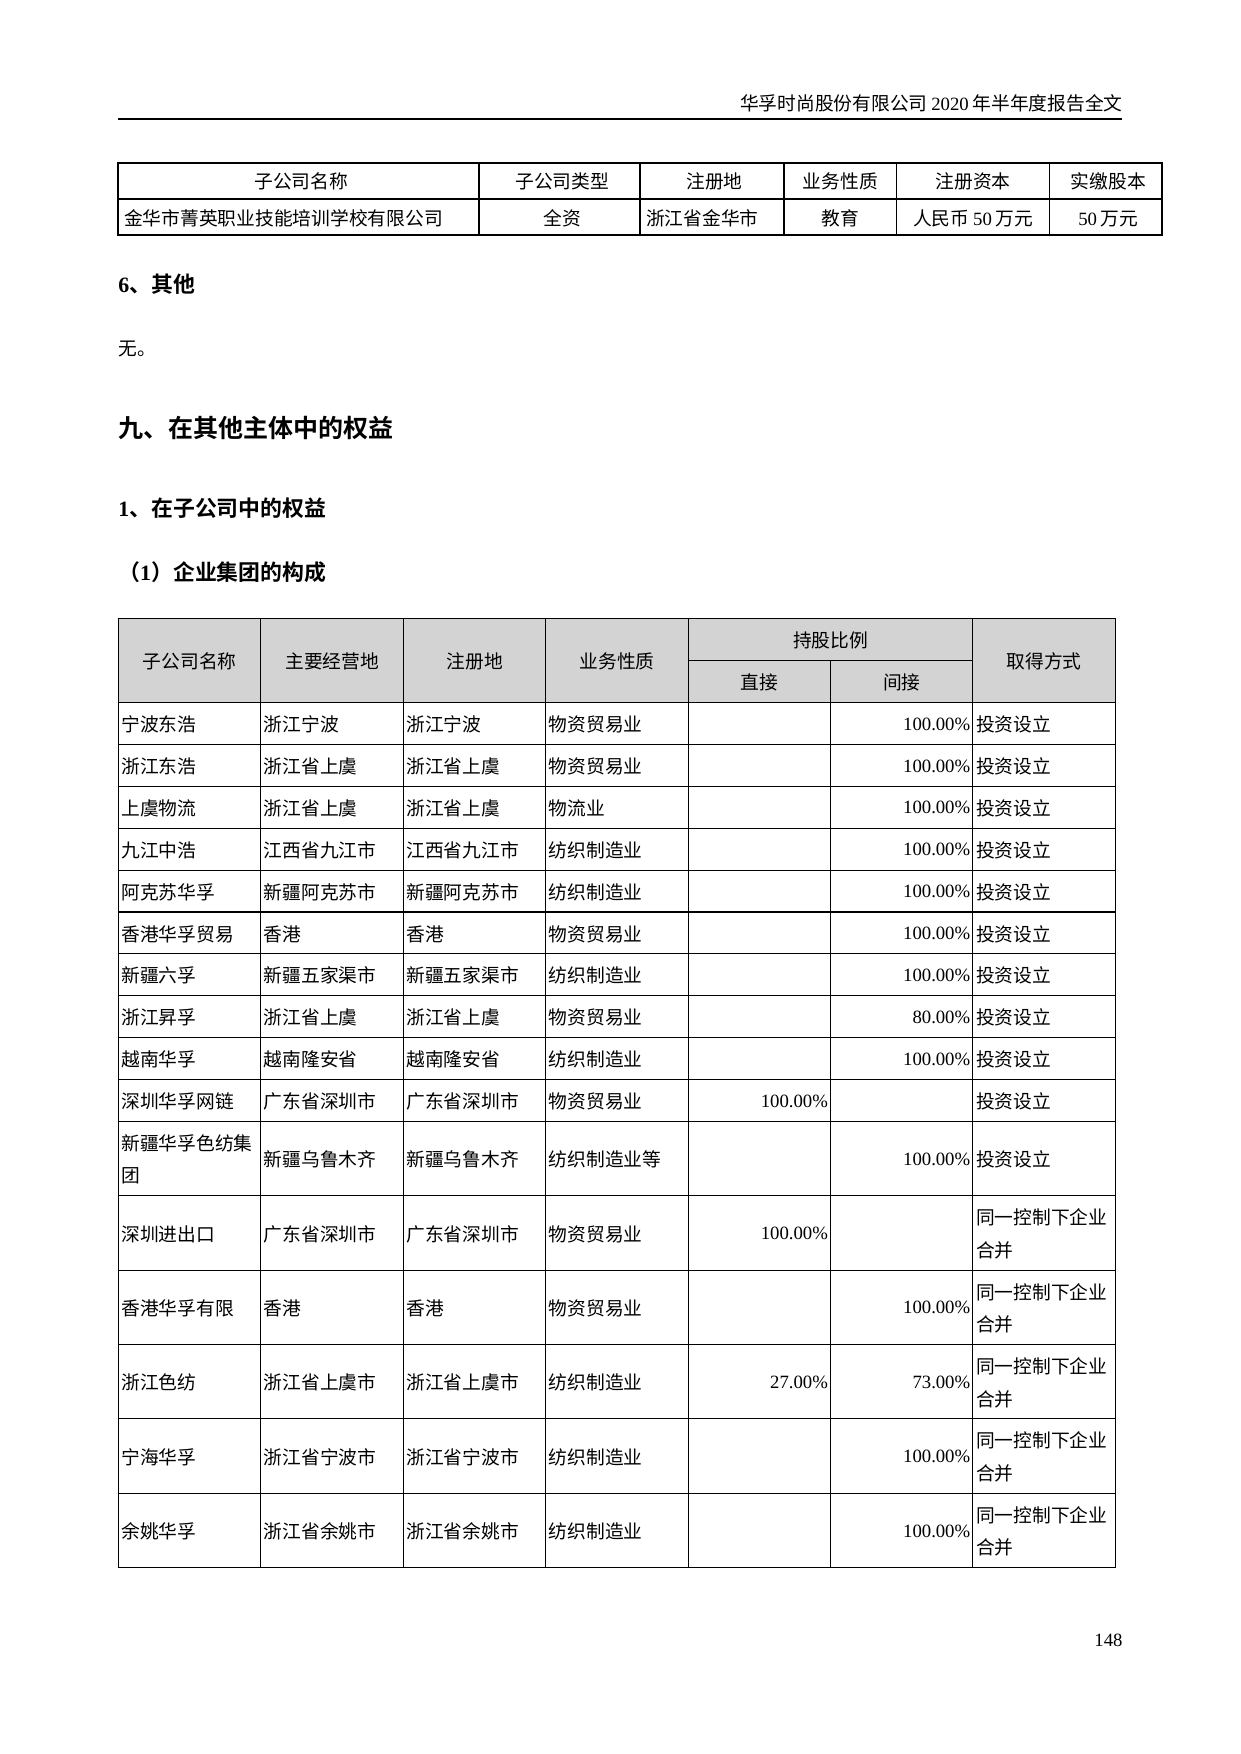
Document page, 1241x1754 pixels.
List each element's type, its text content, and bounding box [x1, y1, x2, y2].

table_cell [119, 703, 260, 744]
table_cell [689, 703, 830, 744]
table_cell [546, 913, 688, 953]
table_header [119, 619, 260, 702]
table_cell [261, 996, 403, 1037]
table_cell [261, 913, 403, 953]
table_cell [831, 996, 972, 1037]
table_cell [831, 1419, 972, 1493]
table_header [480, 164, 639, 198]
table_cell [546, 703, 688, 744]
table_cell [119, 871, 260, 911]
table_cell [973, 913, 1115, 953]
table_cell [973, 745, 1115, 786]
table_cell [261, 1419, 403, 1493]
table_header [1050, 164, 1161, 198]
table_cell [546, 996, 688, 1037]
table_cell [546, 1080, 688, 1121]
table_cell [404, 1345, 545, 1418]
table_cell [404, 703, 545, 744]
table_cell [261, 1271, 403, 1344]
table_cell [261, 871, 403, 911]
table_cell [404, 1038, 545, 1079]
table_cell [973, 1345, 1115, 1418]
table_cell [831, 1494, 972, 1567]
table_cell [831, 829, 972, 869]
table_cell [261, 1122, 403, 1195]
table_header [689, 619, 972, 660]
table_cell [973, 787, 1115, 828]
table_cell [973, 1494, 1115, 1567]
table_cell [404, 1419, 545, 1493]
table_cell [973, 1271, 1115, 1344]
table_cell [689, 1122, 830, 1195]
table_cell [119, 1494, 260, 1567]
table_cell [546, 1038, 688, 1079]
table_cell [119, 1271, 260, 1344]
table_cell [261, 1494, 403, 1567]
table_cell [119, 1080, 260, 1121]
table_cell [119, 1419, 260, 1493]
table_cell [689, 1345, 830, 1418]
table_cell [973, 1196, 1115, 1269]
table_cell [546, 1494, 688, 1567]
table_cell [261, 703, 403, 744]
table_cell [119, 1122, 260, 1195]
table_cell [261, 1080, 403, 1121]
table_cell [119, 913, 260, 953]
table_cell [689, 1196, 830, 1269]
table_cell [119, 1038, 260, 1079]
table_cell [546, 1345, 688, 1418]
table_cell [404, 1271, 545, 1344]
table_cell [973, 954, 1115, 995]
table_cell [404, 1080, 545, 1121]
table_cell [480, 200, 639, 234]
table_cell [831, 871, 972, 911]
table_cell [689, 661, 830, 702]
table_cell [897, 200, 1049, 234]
text （1）企业集团的构成 [118, 554, 1122, 587]
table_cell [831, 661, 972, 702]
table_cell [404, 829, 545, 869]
text 6、其他 [118, 267, 1122, 299]
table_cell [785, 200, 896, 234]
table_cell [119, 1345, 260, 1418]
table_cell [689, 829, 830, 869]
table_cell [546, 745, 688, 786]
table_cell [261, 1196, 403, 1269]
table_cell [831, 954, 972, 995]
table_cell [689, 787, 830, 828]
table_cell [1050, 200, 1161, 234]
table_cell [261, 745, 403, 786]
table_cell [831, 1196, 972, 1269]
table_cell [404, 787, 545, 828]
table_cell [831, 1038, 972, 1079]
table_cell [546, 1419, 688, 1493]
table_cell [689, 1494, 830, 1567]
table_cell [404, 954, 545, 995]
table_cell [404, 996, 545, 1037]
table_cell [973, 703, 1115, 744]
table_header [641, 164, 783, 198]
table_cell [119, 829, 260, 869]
text 九、在其他主体中的权益 [118, 394, 1122, 459]
text 1、在子公司中的权益 [118, 491, 1122, 523]
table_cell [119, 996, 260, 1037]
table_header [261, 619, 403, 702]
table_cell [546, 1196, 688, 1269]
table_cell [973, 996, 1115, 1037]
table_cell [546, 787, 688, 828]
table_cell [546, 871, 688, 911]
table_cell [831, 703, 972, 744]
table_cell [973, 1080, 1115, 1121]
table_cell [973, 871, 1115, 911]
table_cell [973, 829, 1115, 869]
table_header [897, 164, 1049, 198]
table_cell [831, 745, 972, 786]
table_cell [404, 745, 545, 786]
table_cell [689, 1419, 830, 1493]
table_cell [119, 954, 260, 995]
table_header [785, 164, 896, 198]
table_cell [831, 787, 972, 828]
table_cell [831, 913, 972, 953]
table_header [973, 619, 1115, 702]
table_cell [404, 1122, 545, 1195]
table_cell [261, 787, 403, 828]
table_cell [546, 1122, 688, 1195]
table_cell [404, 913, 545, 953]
text 无。 [118, 331, 1122, 363]
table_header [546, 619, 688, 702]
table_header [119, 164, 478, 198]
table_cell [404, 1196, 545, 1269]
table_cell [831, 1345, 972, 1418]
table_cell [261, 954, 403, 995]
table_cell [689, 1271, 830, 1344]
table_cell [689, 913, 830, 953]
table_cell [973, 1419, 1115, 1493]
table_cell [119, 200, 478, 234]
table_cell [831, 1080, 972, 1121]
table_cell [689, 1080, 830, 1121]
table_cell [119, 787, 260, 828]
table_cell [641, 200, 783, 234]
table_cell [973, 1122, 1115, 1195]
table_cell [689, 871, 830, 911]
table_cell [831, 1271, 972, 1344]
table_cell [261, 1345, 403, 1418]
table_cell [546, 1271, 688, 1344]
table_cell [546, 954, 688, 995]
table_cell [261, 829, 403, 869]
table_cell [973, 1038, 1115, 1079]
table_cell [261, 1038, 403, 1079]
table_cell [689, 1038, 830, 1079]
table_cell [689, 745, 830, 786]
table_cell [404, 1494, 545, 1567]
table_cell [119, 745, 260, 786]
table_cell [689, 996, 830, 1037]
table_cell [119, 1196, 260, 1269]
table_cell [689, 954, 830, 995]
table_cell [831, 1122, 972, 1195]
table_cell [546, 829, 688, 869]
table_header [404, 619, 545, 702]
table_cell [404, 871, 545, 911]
